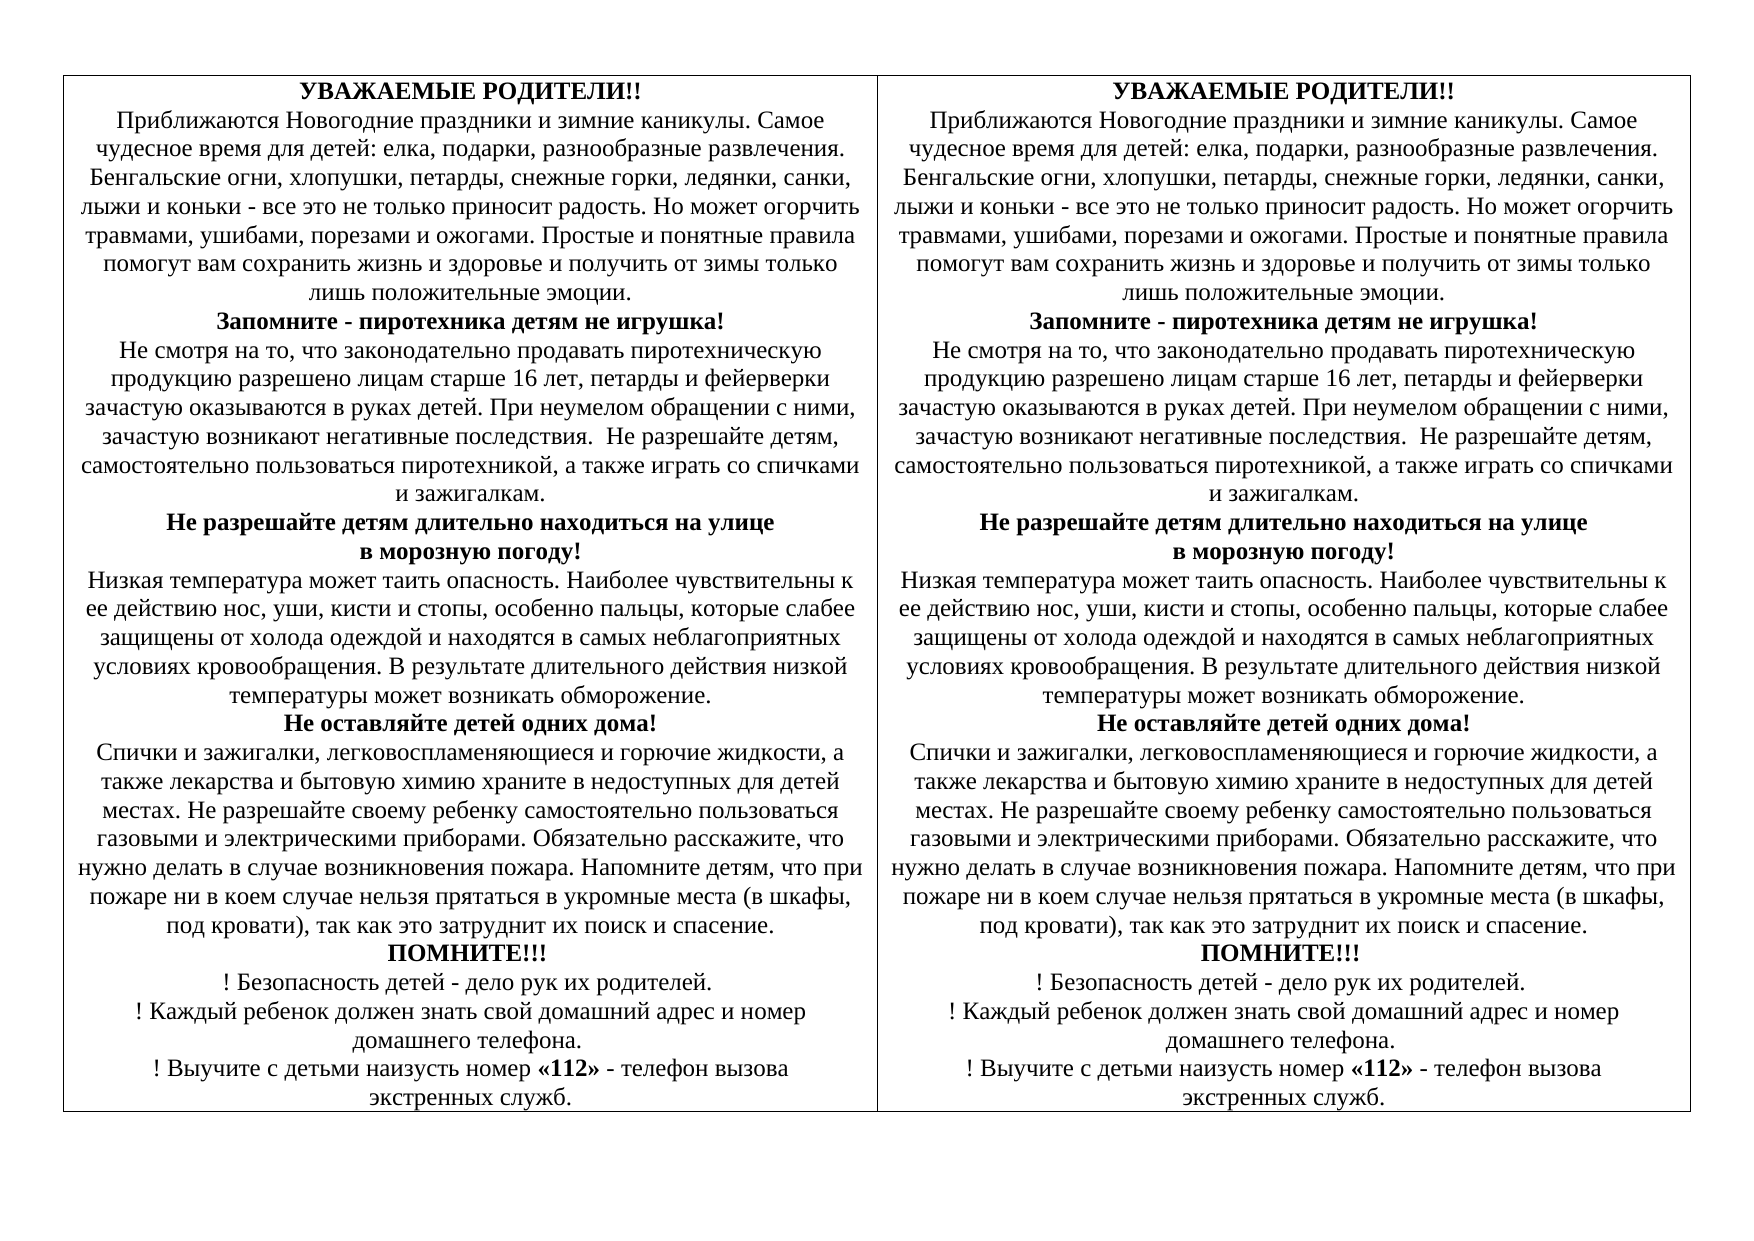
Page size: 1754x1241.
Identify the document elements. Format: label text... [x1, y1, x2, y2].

table_header УВАЖАЕМЫЕ РОДИТЕЛИ!! Приближаются Новогодние праздники и зимние каникулы. Самое чудесное время для детей: елка, подарки, разнообразные развлечения. Бенгальские огни, хлопушки, петарды, снежные горки, ледянки, санки, лыжи и коньки - все это не только приносит радость. Но может огорчить травмами, ушибами, порезами и ожогами. Простые и понятные правила помогут вам сохранить жизнь и здоровье и получить от зимы только лишь положительные эмоции. Запомните - пиротехника детям не игрушка! Не смотря на то, что законодательно продавать пиротехническую продукцию разрешено лицам старше 16 лет, петарды и фейерверки зачастую оказываются в руках детей. При неумелом обращении с ними, зачастую возникают негативные последствия. Не разрешайте детям, самостоятельно пользоваться пиротехникой, а также играть со спичками и зажигалкам. Не разрешайте детям длительно находиться на улице в морозную погоду! Низкая температура может таить опасность. Наиболее чувствительны к ее действию нос, уши, кисти и стопы, особенно пальцы, которые слабее защищены от холода одеждой и находятся в самых неблагоприятных условиях кровообращения. В результате длительного действия низкой температуры может возникать обморожение. Не оставляйте детей одних дома! Спички и зажигалки, легковоспламеняющиеся и горючие жидкости, а также лекарства и бытовую химию храните в недоступных для детей местах. Не разрешайте своему ребенку самостоятельно пользоваться газовыми и электрическими приборами. Обязательно расскажите, что нужно делать в случае возникновения пожара. Напомните детям, что при пожаре ни в коем случае нельзя прятаться в укромные места (в шкафы, под кровати), так как это затруднит их поиск и спасение. ПОМНИТЕ!!! ! Безопасность детей - дело рук их родителей. ! Каждый ребенок должен знать свой домашний адрес и номер домашнего телефона. ! Выучите с детьми наизусть номер «112» - телефон вызова экстренных служб. [878, 76, 1690, 1111]
table_header УВАЖАЕМЫЕ РОДИТЕЛИ!! Приближаются Новогодние праздники и зимние каникулы. Самое чудесное время для детей: елка, подарки, разнообразные развлечения. Бенгальские огни, хлопушки, петарды, снежные горки, ледянки, санки, лыжи и коньки - все это не только приносит радость. Но может огорчить травмами, ушибами, порезами и ожогами. Простые и понятные правила помогут вам сохранить жизнь и здоровье и получить от зимы только лишь положительные эмоции. Запомните - пиротехника детям не игрушка! Не смотря на то, что законодательно продавать пиротехническую продукцию разрешено лицам старше 16 лет, петарды и фейерверки зачастую оказываются в руках детей. При неумелом обращении с ними, зачастую возникают негативные последствия. Не разрешайте детям, самостоятельно пользоваться пиротехникой, а также играть со спичками и зажигалкам. Не разрешайте детям длительно находиться на улице в морозную погоду! Низкая температура может таить опасность. Наиболее чувствительны к ее действию нос, уши, кисти и стопы, особенно пальцы, которые слабее защищены от холода одеждой и находятся в самых неблагоприятных условиях кровообращения. В результате длительного действия низкой температуры может возникать обморожение. Не оставляйте детей одних дома! Спички и зажигалки, легковоспламеняющиеся и горючие жидкости, а также лекарства и бытовую химию храните в недоступных для детей местах. Не разрешайте своему ребенку самостоятельно пользоваться газовыми и электрическими приборами. Обязательно расскажите, что нужно делать в случае возникновения пожара. Напомните детям, что при пожаре ни в коем случае нельзя прятаться в укромные места (в шкафы, под кровати), так как это затруднит их поиск и спасение. ПОМНИТЕ!!! ! Безопасность детей - дело рук их родителей. ! Каждый ребенок должен знать свой домашний адрес и номер домашнего телефона. ! Выучите с детьми наизусть номер «112» - телефон вызова экстренных служб. [64, 76, 877, 1111]
